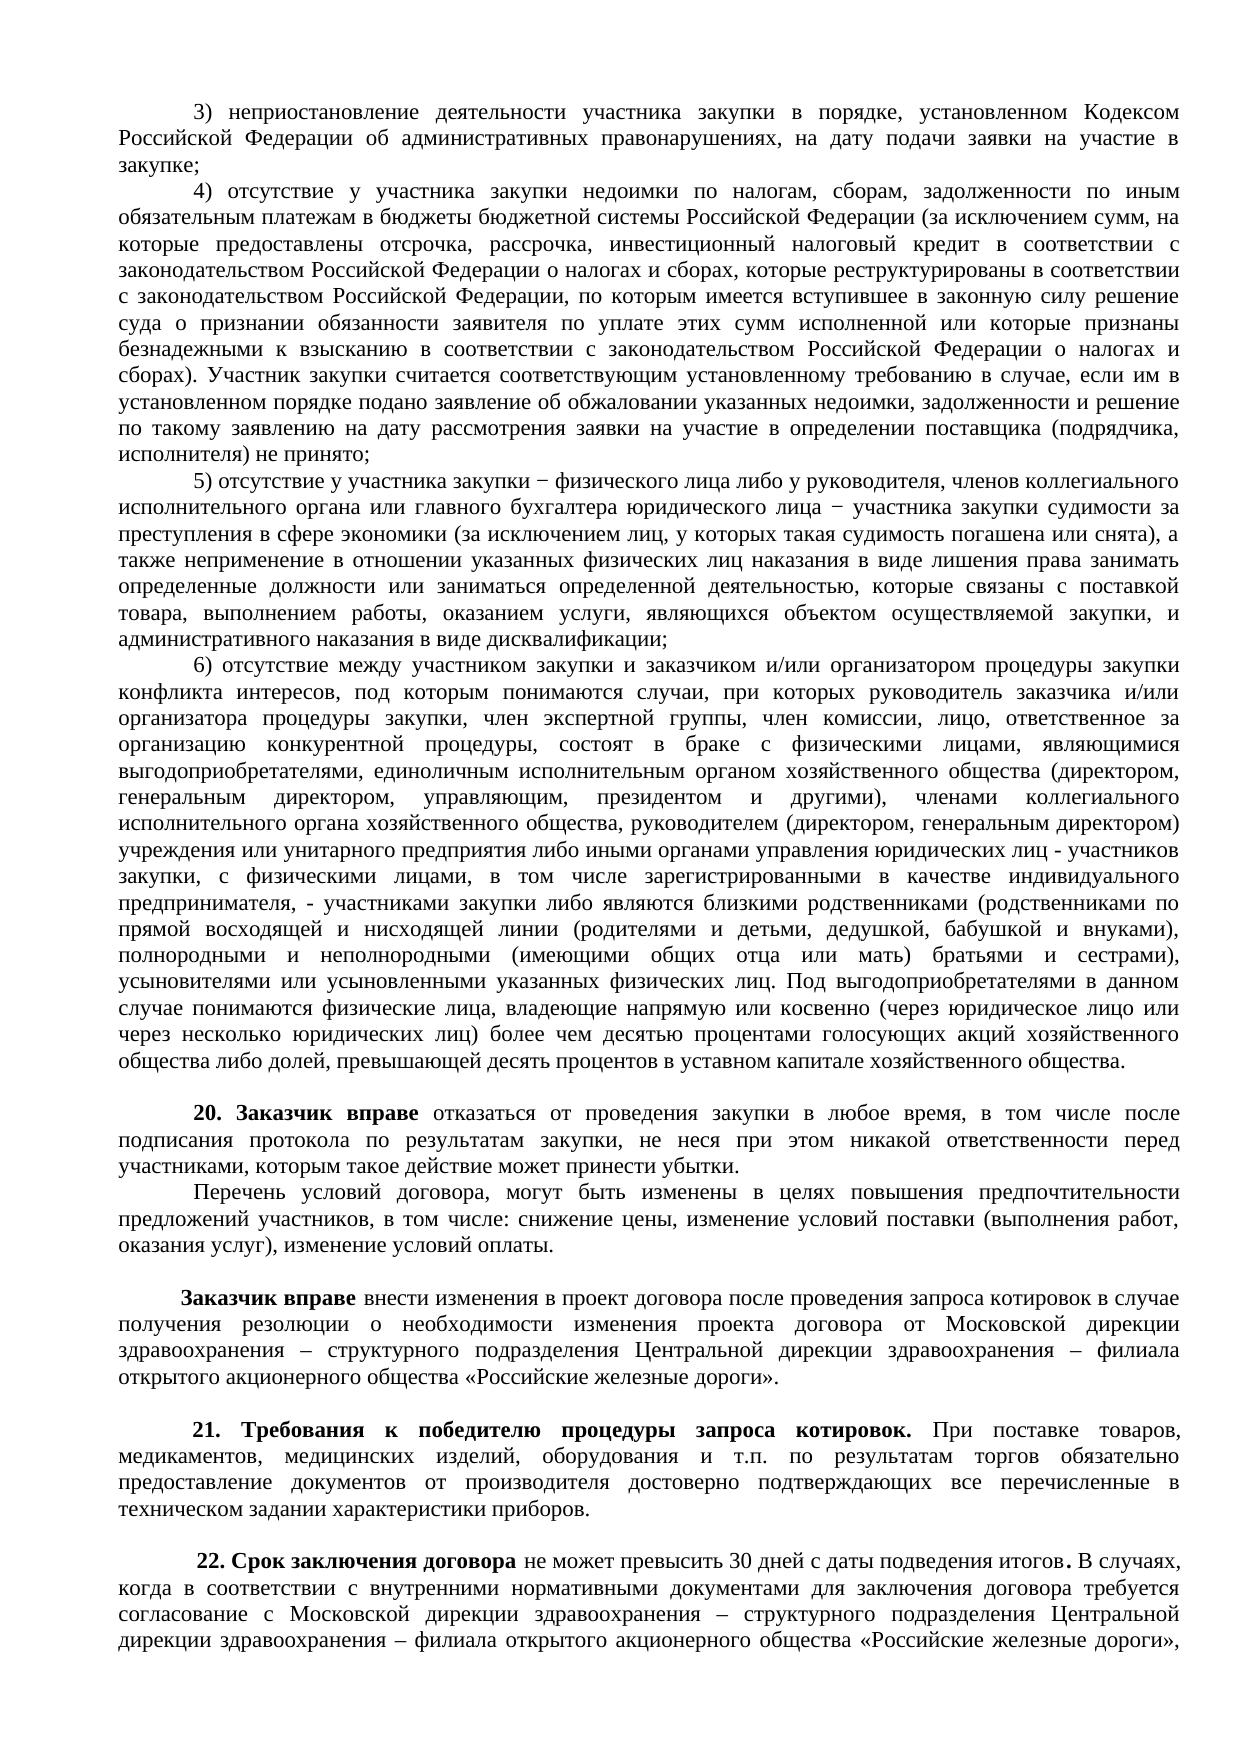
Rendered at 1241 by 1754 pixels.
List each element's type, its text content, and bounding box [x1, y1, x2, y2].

text Заказчик вправе внести изменения в проект договора после проведения запроса котировок в случае получения резолюции о необходимости изменения проекта договора от Московской дирекции здравоохранения – структурного подразделения Центральной дирекции здравоохранения – филиала открытого акционерного общества «Российские железные дороги». [118, 1284, 1181, 1389]
text Перечень условий договора, могут быть изменены в целях повышения предпочтительности предложений участников, в том числе: снижение цены, изменение условий поставки (выполнения работ, оказания услуг), изменение условий оплаты. [118, 1178, 1181, 1257]
text 20. Заказчик вправе отказаться от проведения закупки в любое время, в том числе после подписания протокола по результатам закупки, не неся при этом никакой ответственности перед участниками, которым такое действие может принести убытки. [118, 1099, 1181, 1178]
text 4) отсутствие у участника закупки недоимки по налогам, сборам, задолженности по иным обязательным платежам в бюджеты бюджетной системы Российской Федерации (за исключением сумм, на которые предоставлены отсрочка, рассрочка, инвестиционный налоговый кредит в соответствии с законодательством Российской Федерации о налогах и сборах, которые реструктурированы в соответствии с законодательством Российской Федерации, по которым имеется вступившее в законную силу решение суда о признании обязанности заявителя по уплате этих сумм исполненной или которые признаны безнадежными к взысканию в соответствии с законодательством Российской Федерации о налогах и сборах). Участник закупки считается соответствующим установленному требованию в случае, если им в установленном порядке подано заявление об обжаловании указанных недоимки, задолженности и решение по такому заявлению на дату рассмотрения заявки на участие в определении поставщика (подрядчика, исполнителя) не принято; [118, 177, 1181, 467]
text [118, 1547, 1181, 1653]
text 21. Требования к победителю процедуры запроса котировок. При поставке товаров, медикаментов, медицинских изделий, оборудования и т.п. по результатам торгов обязательно предоставление документов от производителя достоверно подтверждающих все перечисленные в техническом задании характеристики приборов. [118, 1416, 1181, 1521]
text 3) неприостановление деятельности участника закупки в порядке, установленном Кодексом Российской Федерации об административных правонарушениях, на дату подачи заявки на участие в закупке; [118, 98, 1181, 177]
text 6) отсутствие между участником закупки и заказчиком и/или организатором процедуры закупки конфликта интересов, под которым понимаются случаи, при которых руководитель заказчика и/или организатора процедуры закупки, член экспертной группы, член комиссии, лицо, ответственное за организацию конкурентной процедуры, состоят в браке с физическими лицами, являющимися выгодоприобретателями, единоличным исполнительным органом хозяйственного общества (директором, генеральным директором, управляющим, президентом и другими), членами коллегиального исполнительного органа хозяйственного общества, руководителем (директором, генеральным директором) учреждения или унитарного предприятия либо иными органами управления юридических лиц - участников закупки, с физическими лицами, в том числе зарегистрированными в качестве индивидуального предпринимателя, - участниками закупки либо являются близкими родственниками (родственниками по прямой восходящей и нисходящей линии (родителями и детьми, дедушкой, бабушкой и внуками), полнородными и неполнородными (имеющими общих отца или мать) братьями и сестрами), усыновителями или усыновленными указанных физических лиц. Под выгодоприобретателями в данном случае понимаются физические лица, владеющие напрямую или косвенно (через юридическое лицо или через несколько юридических лиц) более чем десятью процентами голосующих акций хозяйственного общества либо долей, превышающей десять процентов в уставном капитале хозяйственного общества. [118, 651, 1181, 1073]
text 5) отсутствие у участника закупки − физического лица либо у руководителя, членов коллегиального исполнительного органа или главного бухгалтера юридического лица − участника закупки судимости за преступления в сфере экономики (за исключением лиц, у которых такая судимость погашена или снята), а также неприменение в отношении указанных физических лиц наказания в виде лишения права занимать определенные должности или заниматься определенной деятельностью, которые связаны с поставкой товара, выполнением работы, оказанием услуги, являющихся объектом осуществляемой закупки, и административного наказания в виде дисквалификации; [118, 467, 1181, 651]
